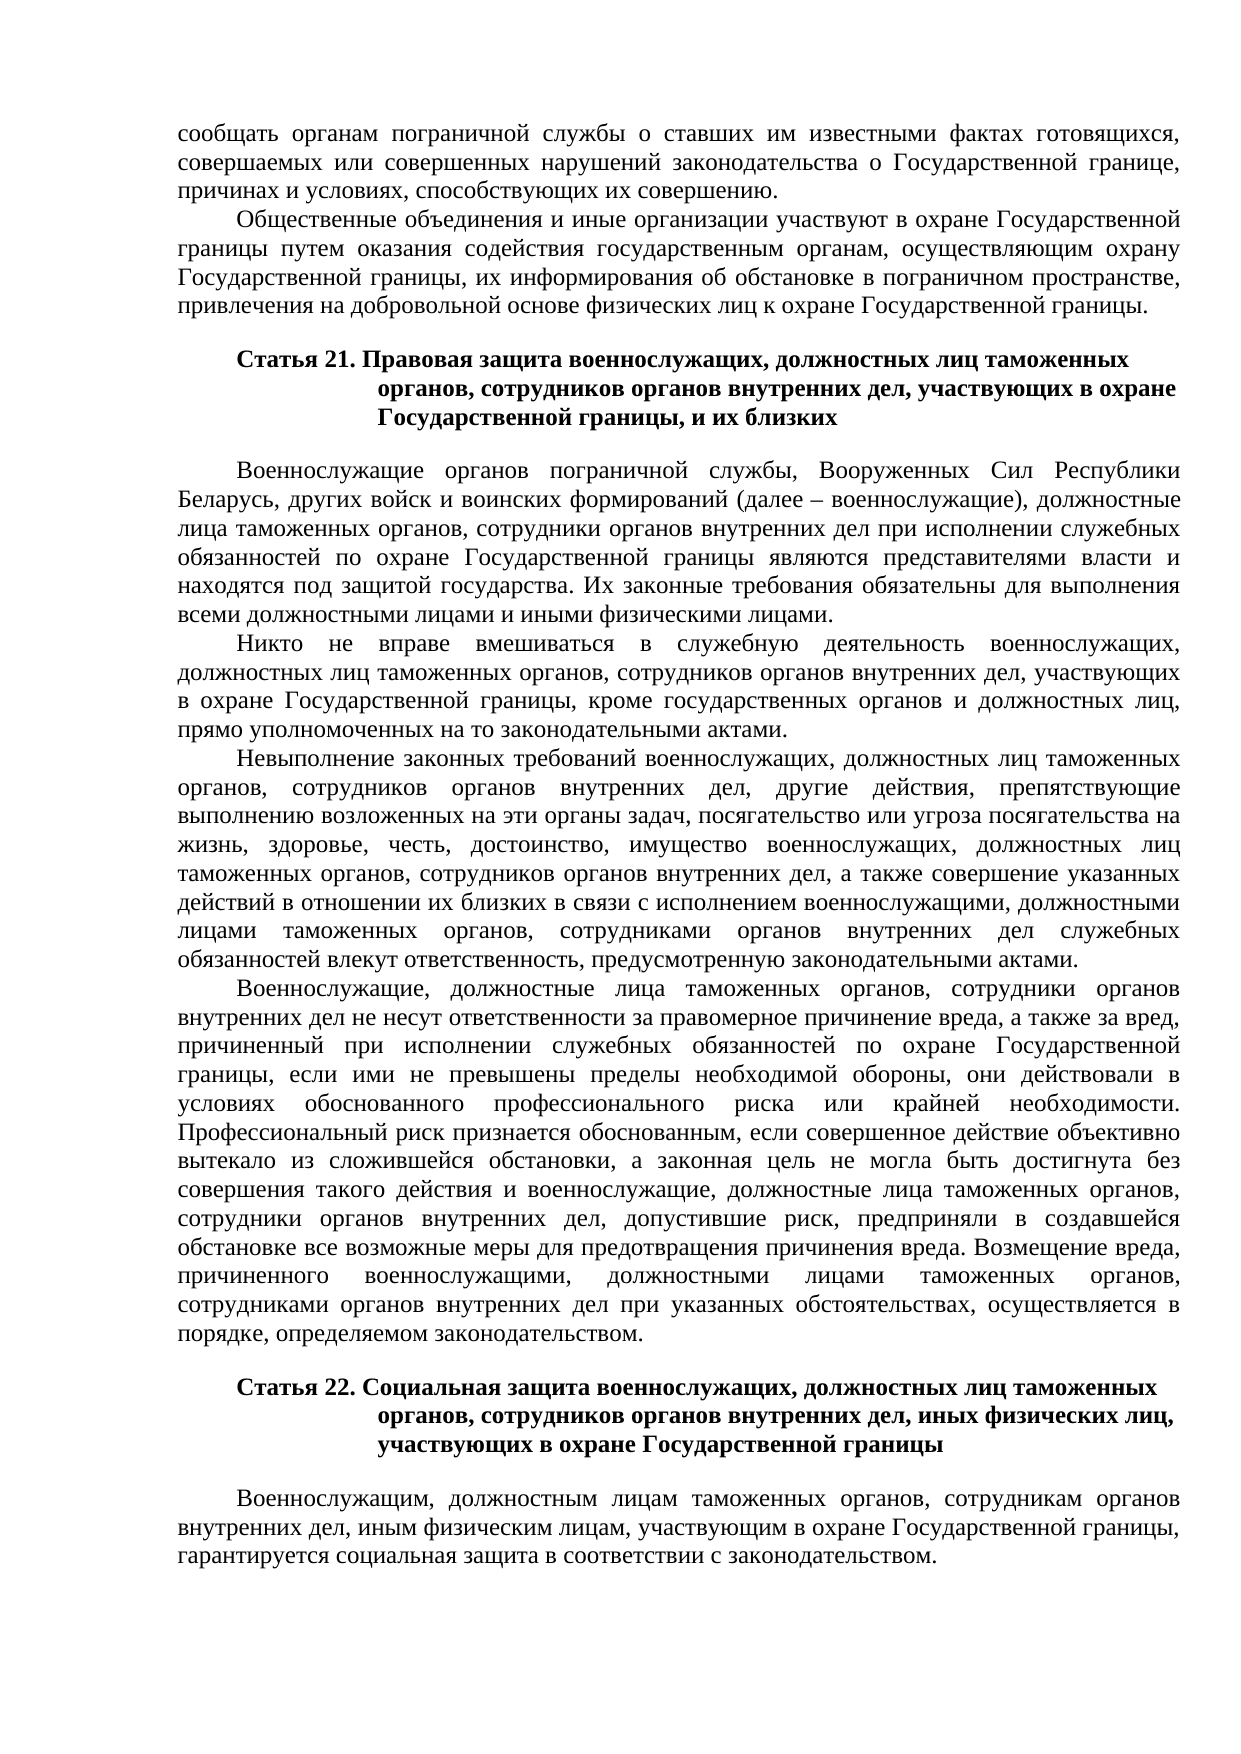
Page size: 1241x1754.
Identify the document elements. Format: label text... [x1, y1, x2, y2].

text Военнослужащие органов пограничной службы, Вооруженных Сил Республики Беларусь, других войск и воинских формирований (далее – военнослужащие), должностные лица таможенных органов, сотрудники органов внутренних дел при исполнении служебных обязанностей по охране Государственной границы являются представителями власти и находятся под защитой государства. Их законные требования обязательны для выполнения всеми должностными лицами и иными физическими лицами. [177, 456, 1181, 628]
text Общественные объединения и иные организации участвуют в охране Государственной границы путем оказания содействия государственным органам, осуществляющим охрану Государственной границы, их информирования об обстановке в пограничном пространстве, привлечения на добровольной основе физических лиц к охране Государственной границы. [177, 204, 1181, 319]
text Военнослужащие, должностные лица таможенных органов, сотрудники органов внутренних дел не несут ответственности за правомерное причинение вреда, а также за вред, причиненный при исполнении служебных обязанностей по охране Государственной границы, если ими не превышены пределы необходимой обороны, они действовали в условиях обоснованного профессионального риска или крайней необходимости. Профессиональный риск признается обоснованным, если совершенное действие объективно вытекало из сложившейся обстановки, а законная цель не могла быть достигнута без совершения такого действия и военнослужащие, должностные лица таможенных органов, сотрудники органов внутренних дел, допустившие риск, предприняли в создавшейся обстановке все возможные меры для предотвращения причинения вреда. Возмещение вреда, причиненного военнослужащими, должностными лицами таможенных органов, сотрудниками органов внутренних дел при указанных обстоятельствах, осуществляется в порядке, определяемом законодательством. [177, 973, 1181, 1347]
text Военнослужащим, должностным лицам таможенных органов, сотрудникам органов внутренних дел, иным физическим лицам, участвующим в охране Государственной границы, гарантируется социальная защита в соответствии с законодательством. [177, 1483, 1181, 1569]
text Статья 21. Правовая защита военнослужащих, должностных лиц таможенных органов, сотрудников органов внутренних дел, участвующих в охране Государственной границы, и их близких [236, 344, 1181, 431]
text Невыполнение законных требований военнослужащих, должностных лиц таможенных органов, сотрудников органов внутренних дел, другие действия, препятствующие выполнению возложенных на эти органы задач, посягательство или угроза посягательства на жизнь, здоровье, честь, достоинство, имущество военнослужащих, должностных лиц таможенных органов, сотрудников органов внутренних дел, а также совершение указанных действий в отношении их близких в связи с исполнением военнослужащими, должностными лицами таможенных органов, сотрудниками органов внутренних дел служебных обязанностей влекут ответственность, предусмотренную законодательными актами. [177, 743, 1181, 973]
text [177, 118, 1181, 204]
text Статья 22. Социальная защита военнослужащих, должностных лиц таможенных органов, сотрудников органов внутренних дел, иных физических лиц, участвующих в охране Государственной границы [236, 1372, 1181, 1458]
text Никто не вправе вмешиваться в служебную деятельность военнослужащих, должностных лиц таможенных органов, сотрудников органов внутренних дел, участвующих в охране Государственной границы, кроме государственных органов и должностных лиц, прямо уполномоченных на то законодательными актами. [177, 628, 1181, 743]
